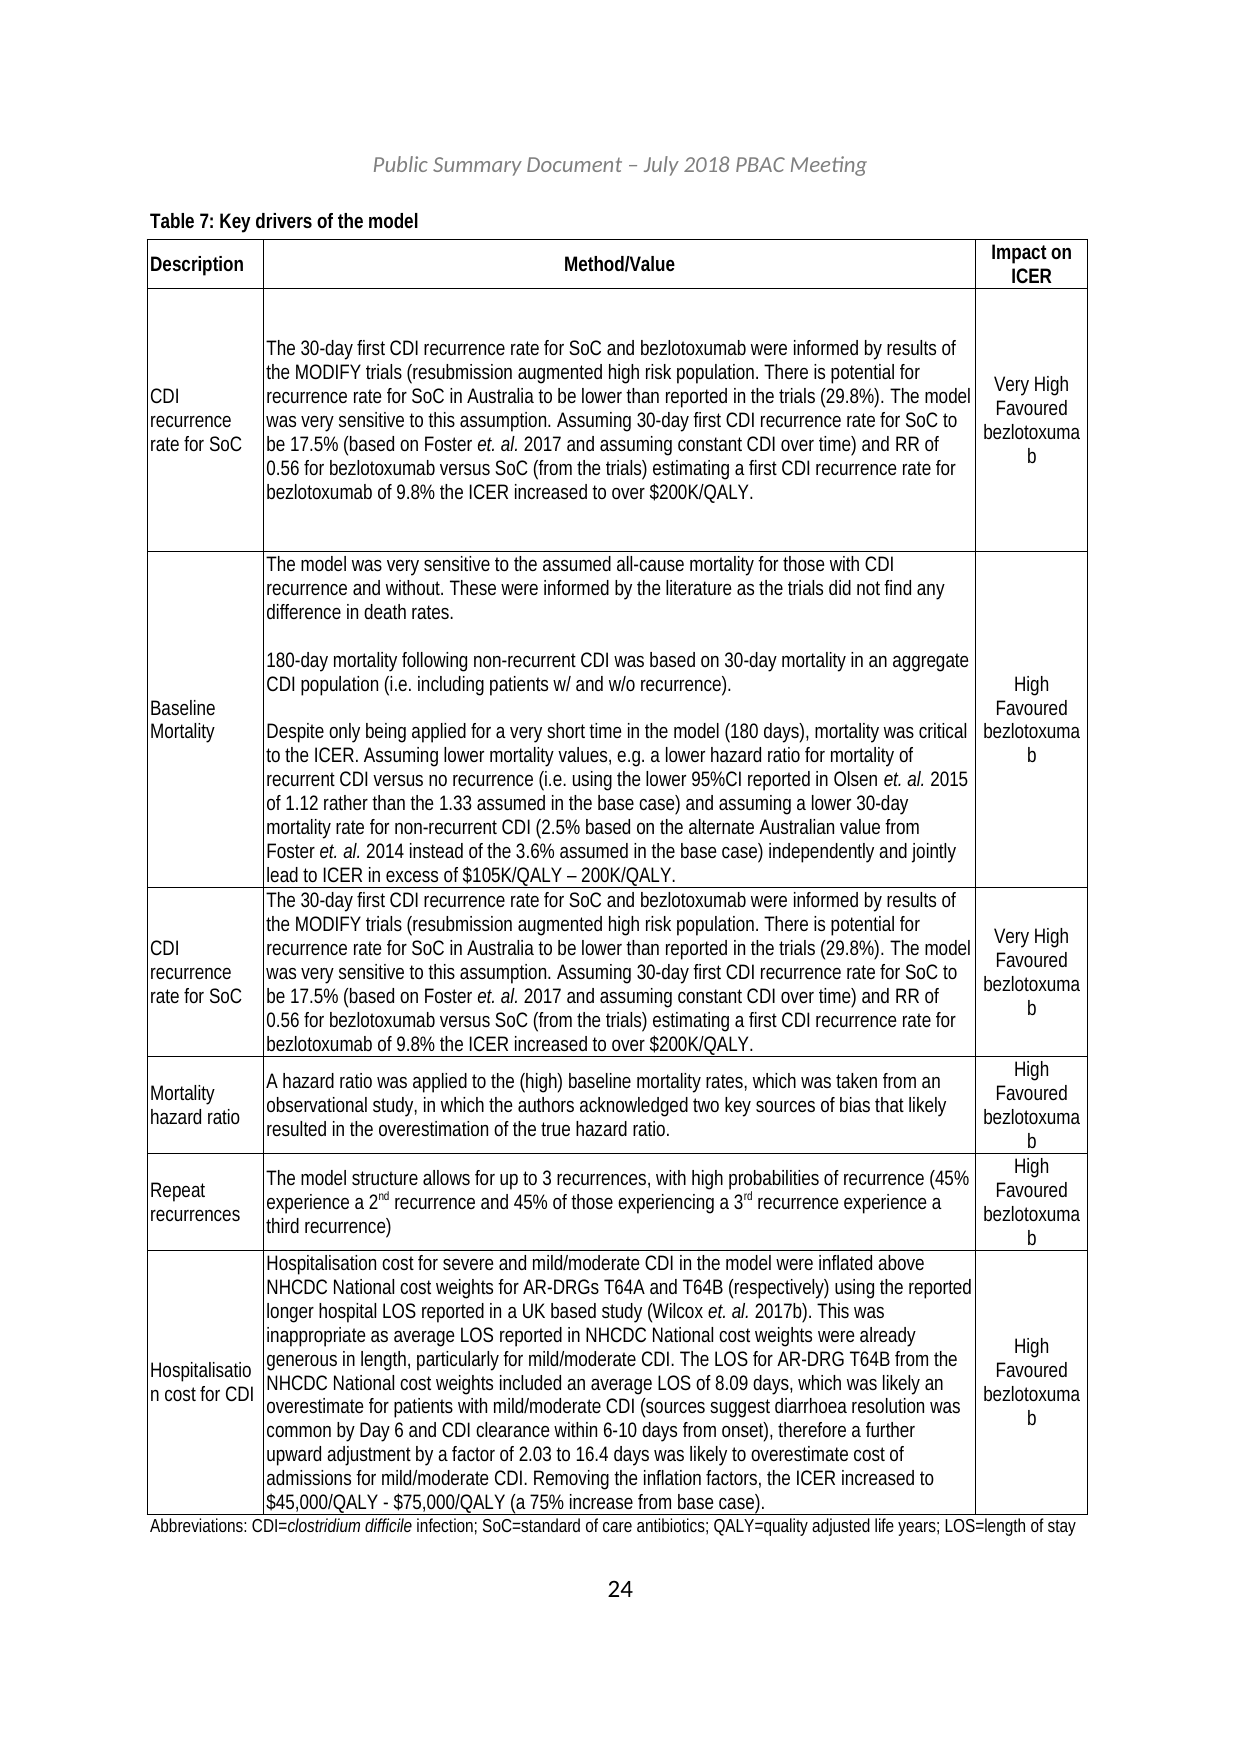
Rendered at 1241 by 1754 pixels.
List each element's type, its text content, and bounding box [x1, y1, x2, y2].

table_cell The model structure allows for up to 3 recurrences, with high probabilities of recurrence (45% experience a 2nd recurrence and 45% of those experiencing a 3rd recurrence experience a third recurrence) [264, 1154, 975, 1249]
table_cell High Favoured bezlotoxumab [976, 1057, 1087, 1153]
table_cell Mortality hazard ratio [148, 1057, 263, 1153]
table_header Method/Value [264, 240, 975, 288]
table_cell Hospitalisation cost for severe and mild/moderate CDI in the model were inflated above NHCDC National cost weights for AR-DRGs T64A and T64B (respectively) using the reported longer hospital LOS reported in a UK based study (Wilcox et. al. 2017b). This was inappropriate as average LOS reported in NHCDC National cost weights were already generous in length, particularly for mild/moderate CDI. The LOS for AR-DRG T64B from the NHCDC National cost weights included an average LOS of 8.09 days, which was likely an overestimate for patients with mild/moderate CDI (sources suggest diarrhoea resolution was common by Day 6 and CDI clearance within 6-10 days from onset), therefore a further upward adjustment by a factor of 2.03 to 16.4 days was likely to overestimate cost of admissions for mild/moderate CDI. Removing the inflation factors, the ICER increased to $45,000/QALY - $75,000/QALY (a 75% increase from base case). [264, 1251, 975, 1514]
table_cell Repeat recurrences [148, 1154, 263, 1249]
table_cell High Favoured bezlotoxumab [976, 552, 1087, 887]
table_header Description [148, 240, 263, 288]
table_cell Hospitalisation cost for CDI [148, 1251, 263, 1514]
table_cell The model was very sensitive to the assumed all-cause mortality for those with CDI recurrence and without. These were informed by the literature as the trials did not find any difference in death rates. 180-day mortality following non-recurrent CDI was based on 30-day mortality in an aggregate CDI population (i.e. including patients w/ and w/o recurrence). Despite only being applied for a very short time in the model (180 days), mortality was critical to the ICER. Assuming lower mortality values, e.g. a lower hazard ratio for mortality of recurrent CDI versus no recurrence (i.e. using the lower 95%CI reported in Olsen et. al. 2015 of 1.12 rather than the 1.33 assumed in the base case) and assuming a lower 30-day mortality rate for non-recurrent CDI (2.5% based on the alternate Australian value from Foster et. al. 2014 instead of the 3.6% assumed in the base case) independently and jointly lead to ICER in excess of $105K/QALY – 200K/QALY. [264, 552, 975, 887]
text Abbreviations: CDI=clostridium difficile infection; SoC=standard of care antibiotics; QALY=quality adjusted life years; LOS=length of stay [150, 1515, 1090, 1537]
table_cell CDI recurrence rate for SoC [148, 289, 263, 551]
table_cell Very High Favoured bezlotoxumab [976, 888, 1087, 1056]
table_cell High Favoured bezlotoxumab [976, 1251, 1087, 1514]
table_cell The 30-day first CDI recurrence rate for SoC and bezlotoxumab were informed by results of the MODIFY trials (resubmission augmented high risk population. There is potential for recurrence rate for SoC in Australia to be lower than reported in the trials (29.8%). The model was very sensitive to this assumption. Assuming 30-day first CDI recurrence rate for SoC to be 17.5% (based on Foster et. al. 2017 and assuming constant CDI over time) and RR of 0.56 for bezlotoxumab versus SoC (from the trials) estimating a first CDI recurrence rate for bezlotoxumab of 9.8% the ICER increased to over $200K/QALY. [264, 888, 975, 1056]
text Table 7: Key drivers of the model [150, 208, 1090, 232]
table_cell CDI recurrence rate for SoC [148, 888, 263, 1056]
table_header Impact on ICER [976, 240, 1087, 288]
table_cell The 30-day first CDI recurrence rate for SoC and bezlotoxumab were informed by results of the MODIFY trials (resubmission augmented high risk population. There is potential for recurrence rate for SoC in Australia to be lower than reported in the trials (29.8%). The model was very sensitive to this assumption. Assuming 30-day first CDI recurrence rate for SoC to be 17.5% (based on Foster et. al. 2017 and assuming constant CDI over time) and RR of 0.56 for bezlotoxumab versus SoC (from the trials) estimating a first CDI recurrence rate for bezlotoxumab of 9.8% the ICER increased to over $200K/QALY. [264, 289, 975, 551]
table_cell Very High Favoured bezlotoxumab [976, 289, 1087, 551]
table_cell High Favoured bezlotoxumab [976, 1154, 1087, 1249]
table_cell A hazard ratio was applied to the (high) baseline mortality rates, which was taken from an observational study, in which the authors acknowledged two key sources of bias that likely resulted in the overestimation of the true hazard ratio. [264, 1057, 975, 1153]
table_cell Baseline Mortality [148, 552, 263, 887]
